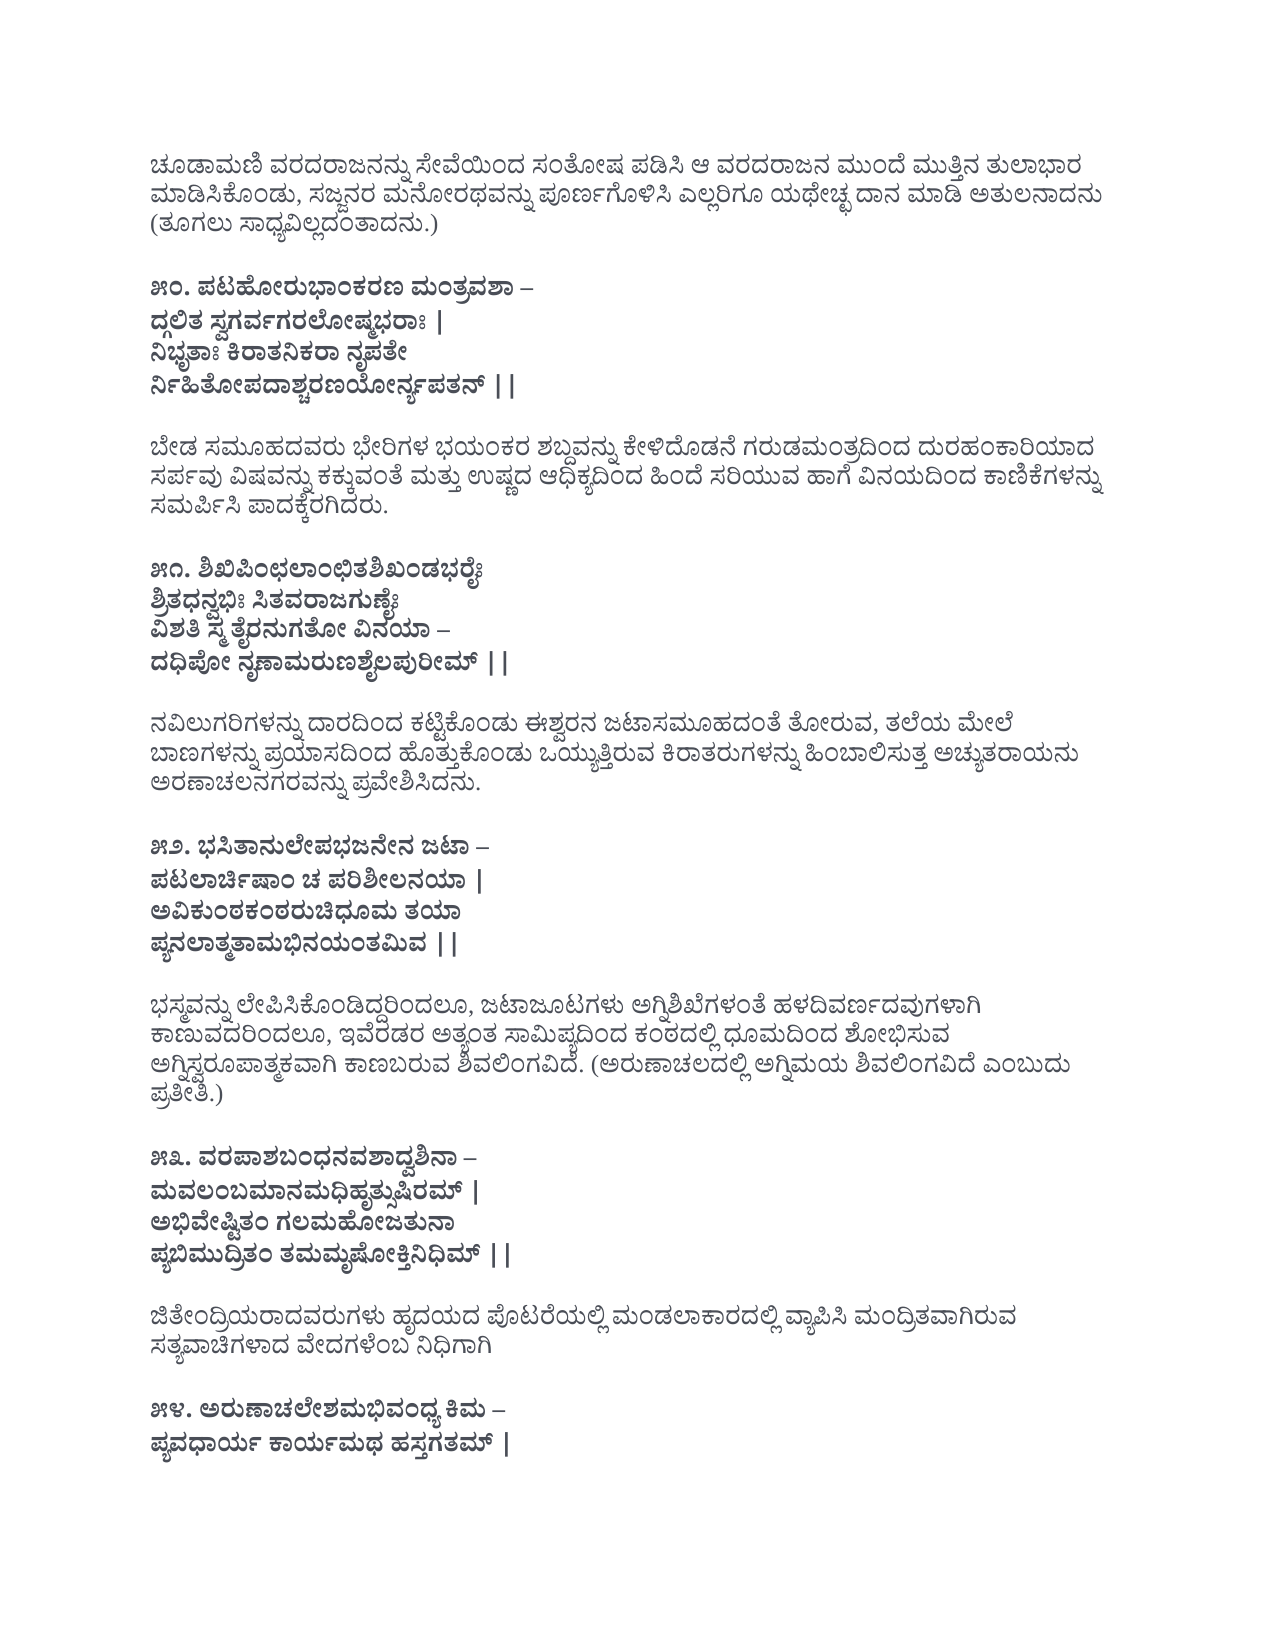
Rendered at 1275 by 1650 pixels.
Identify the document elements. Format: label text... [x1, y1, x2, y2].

text ಬೇಡ ಸಮೂಹದವರು ಭೇರಿಗಳ ಭಯಂಕರ ಶಬ್ದವನ್ನು ಕೇಳಿದೊಡನೆ ಗರುಡಮಂತ್ರದಿಂದ ದುರಹಂಕಾರಿಯಾದ ಸರ್ಪವು ವಿಷವನ್ನು ಕಕ್ಕುವಂತೆ ಮತ್ತು ಉಷ್ಣದ ಆಧಿಕ್ಯದಿಂದ ಹಿಂದೆ ಸರಿಯುವ ಹಾಗೆ ವಿನಯದಿಂದ ಕಾಣಿಕೆಗಳನ್ನು ಸಮರ್ಪಿಸಿ ಪಾದಕ್ಕೆರಗಿದರು. [150, 432, 1125, 519]
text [150, 1391, 1125, 1459]
text ೫೧. ಶಿಖಿಪಿಂಛಲಾಂಛಿತಶಿಖಂಡಭರೈಃ ಶ್ರಿತಧನ್ವಭಿಃ ಸಿತವರಾಜಗುಣೈಃ ವಿಶತಿ ಸ್ಮ ತೈರನುಗತೋ ವಿನಯಾ – ದಧಿಪೋ ನೃಣಾಮರುಣಶೈಲಪುರೀಮ್ || [150, 551, 1125, 677]
text ೫೨. ಭಸಿತಾನುಲೇಪಭಜನೇನ ಜಟಾ – ಪಟಲಾರ್ಚಿಷಾಂ ಚ ಪರಿಶೀಲನಯಾ | ಅವಿಕುಂಠಕಂಠರುಚಿಧೂಮ ತಯಾ ಪ್ಯನಲಾತ್ಮತಾಮಭಿನಯಂತಮಿವ || [150, 828, 1125, 959]
text ೫೩. ವರಪಾಶಬಂಧನವಶಾದ್ವಶಿನಾ – ಮವಲಂಬಮಾನಮಧಿಹೃತ್ಸುಷಿರಮ್ | ಅಭಿವೇಷ್ಟಿತಂ ಗಲಮಹೋಜತುನಾ ಪ್ಯಬಿಮುದ್ರಿತಂ ತಮಮೃಷೋಕ್ತಿನಿಧಿಮ್ || [150, 1139, 1125, 1270]
text ಜಿತೇಂದ್ರಿಯರಾದವರುಗಳು ಹೃದಯದ ಪೊಟರೆಯಲ್ಲಿ ಮಂಡಲಾಕಾರದಲ್ಲಿ ವ್ಯಾಪಿಸಿ ಮಂದ್ರಿತವಾಗಿರುವ ಸತ್ಯವಾಚಿಗಳಾದ ವೇದಗಳೆಂಬ ನಿಧಿಗಾಗಿ [150, 1301, 1125, 1360]
text ಚೂಡಾಮಣಿ ವರದರಾಜನನ್ನು ಸೇವೆಯಿಂದ ಸಂತೋಷ ಪಡಿಸಿ ಆ ವರದರಾಜನ ಮುಂದೆ ಮುತ್ತಿನ ತುಲಾಭಾರ ಮಾಡಿಸಿಕೊಂಡು, ಸಜ್ಜನರ ಮನೋರಥವನ್ನು ಪೂರ್ಣಗೊಳಿಸಿ ಎಲ್ಲರಿಗೂ ಯಥೇಚ್ಛ ದಾನ ಮಾಡಿ ಅತುಲನಾದನು (ತೂಗಲು ಸಾಧ್ಯವಿಲ್ಲದಂತಾದನು.) [150, 150, 1125, 238]
text ನವಿಲುಗರಿಗಳನ್ನು ದಾರದಿಂದ ಕಟ್ಟಿಕೊಂಡು ಈಶ್ವರನ ಜಟಾಸಮೂಹದಂತೆ ತೋರುವ, ತಲೆಯ ಮೇಲೆ ಬಾಣಗಳನ್ನು ಪ್ರಯಾಸದಿಂದ ಹೊತ್ತುಕೊಂಡು ಒಯ್ಯುತ್ತಿರುವ ಕಿರಾತರುಗಳನ್ನು ಹಿಂಬಾಲಿಸುತ್ತ ಅಚ್ಯುತರಾಯನು ಅರಣಾಚಲನಗರವನ್ನು ಪ್ರವೇಶಿಸಿದನು. [150, 708, 1125, 796]
text ಭಸ್ಮವನ್ನು ಲೇಪಿಸಿಕೊಂಡಿದ್ದರಿಂದಲೂ, ಜಟಾಜೂಟಗಳು ಅಗ್ನಿಶಿಖೆಗಳಂತೆ ಹಳದಿವರ್ಣದವುಗಳಾಗಿ ಕಾಣುವದರಿಂದಲೂ, ಇವೆರಡರ ಅತ್ಯಂತ ಸಾಮಿಪ್ಯದಿಂದ ಕಂಠದಲ್ಲಿ ಧೂಮದಿಂದ ಶೋಭಿಸುವ ಅಗ್ನಿಸ್ವರೂಪಾತ್ಮಕವಾಗಿ ಕಾಣಬರುವ ಶಿವಲಿಂಗವಿದೆ. (ಅರುಣಾಚಲದಲ್ಲಿ ಅಗ್ನಿಮಯ ಶಿವಲಿಂಗವಿದೆ ಎಂಬುದು ಪ್ರತೀತಿ.) [150, 990, 1125, 1107]
text ೫೦. ಪಟಹೋರುಭಾಂಕರಣ ಮಂತ್ರವಶಾ – ದ್ಗಲಿತ ಸ್ವಗರ್ವಗರಲೋಷ್ಮಭರಾಃ | ನಿಭೃತಾಃ ಕಿರಾತನಿಕರಾ ನೃಪತೇ ರ್ನಿಹಿತೋಪದಾಶ್ಚರಣಯೋರ್ನ್ಯಪತನ್ || [150, 269, 1125, 400]
